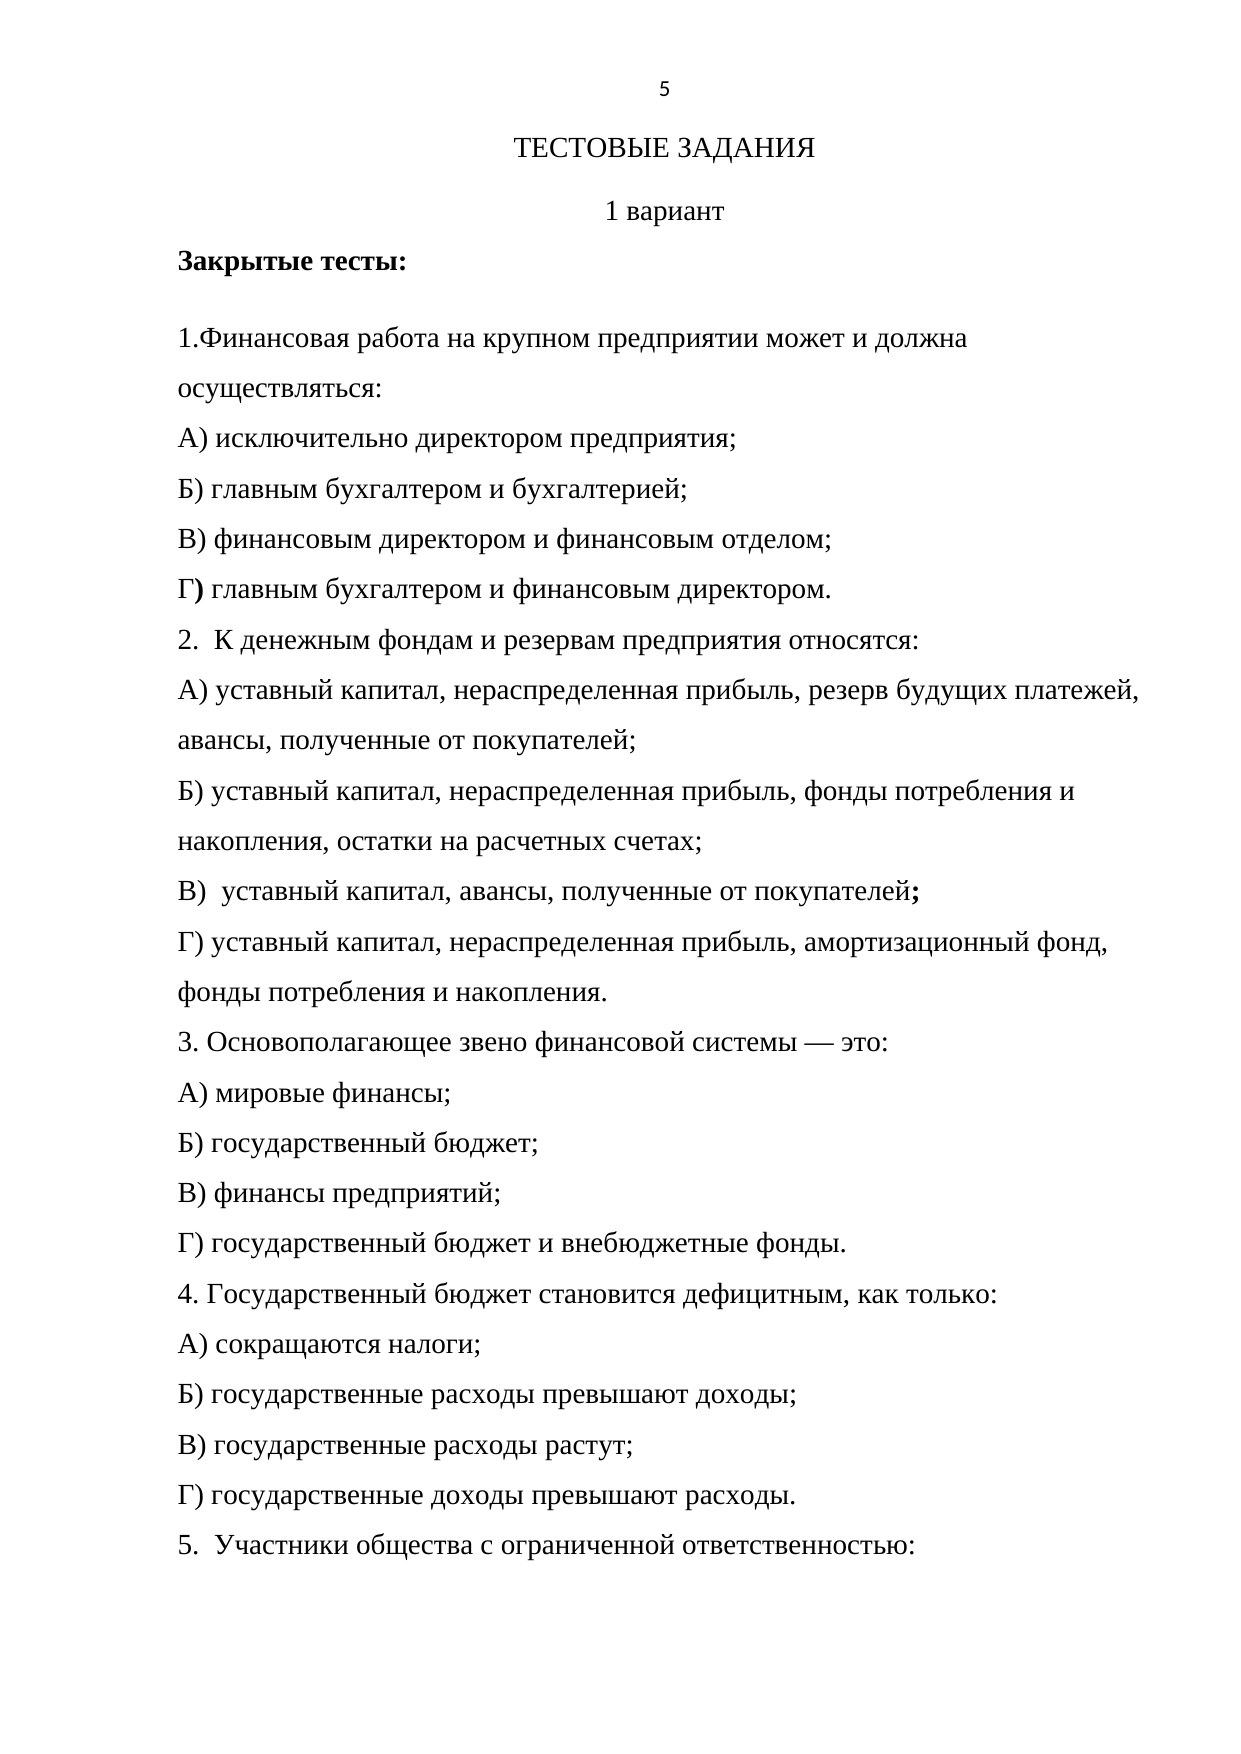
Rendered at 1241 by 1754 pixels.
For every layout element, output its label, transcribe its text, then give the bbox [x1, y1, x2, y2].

text 3. Основополагающее звено финансовой системы — это: [177, 1024, 1152, 1058]
text ТЕСТОВЫЕ ЗАДАНИЯ [177, 130, 1152, 163]
text 5. Участники общества с ограниченной ответственностью: [177, 1527, 1152, 1561]
text Закрытые тесты: [177, 243, 1152, 276]
text А) уставный капитал, нераспределенная прибыль, резерв будущих платежей, авансы, полученные от покупателей; Б) уставный капитал, нераспределенная прибыль, фонды потребления и накопления, остатки на расчетных счетах; В) уставный капитал, авансы, полученные от покупателей; [177, 672, 1152, 907]
text Г) уставный капитал, нераспределенная прибыль, амортизационный фонд, фонды потребления и накопления. [177, 924, 1152, 1008]
text Г) государственные доходы превышают расходы. [177, 1477, 1152, 1511]
text Г) государственный бюджет и внебюджетные фонды. [177, 1226, 1152, 1259]
text 1.Финансовая работа на крупном предприятии может и должна осуществляться: [177, 320, 1152, 404]
text 2. К денежным фондам и резервам предприятия относятся: [177, 622, 1152, 655]
text А) исключительно директором предприятия; Б) главным бухгалтером и бухгалтерией; В) финансовым директором и финансовым отделом; [177, 421, 1152, 555]
text 4. Государственный бюджет становится дефицитным, как только: [177, 1276, 1152, 1309]
text Г) главным бухгалтером и финансовым директором. [177, 572, 1152, 605]
text В) государственные расходы растут; [177, 1427, 1152, 1460]
text 1 вариант [177, 193, 1152, 226]
text А) мировые финансы; Б) государственный бюджет; В) финансы предприятий; [177, 1075, 1152, 1209]
text Б) государственные расходы превышают доходы; [177, 1377, 1152, 1410]
text А) сокращаются налоги; [177, 1326, 1152, 1360]
